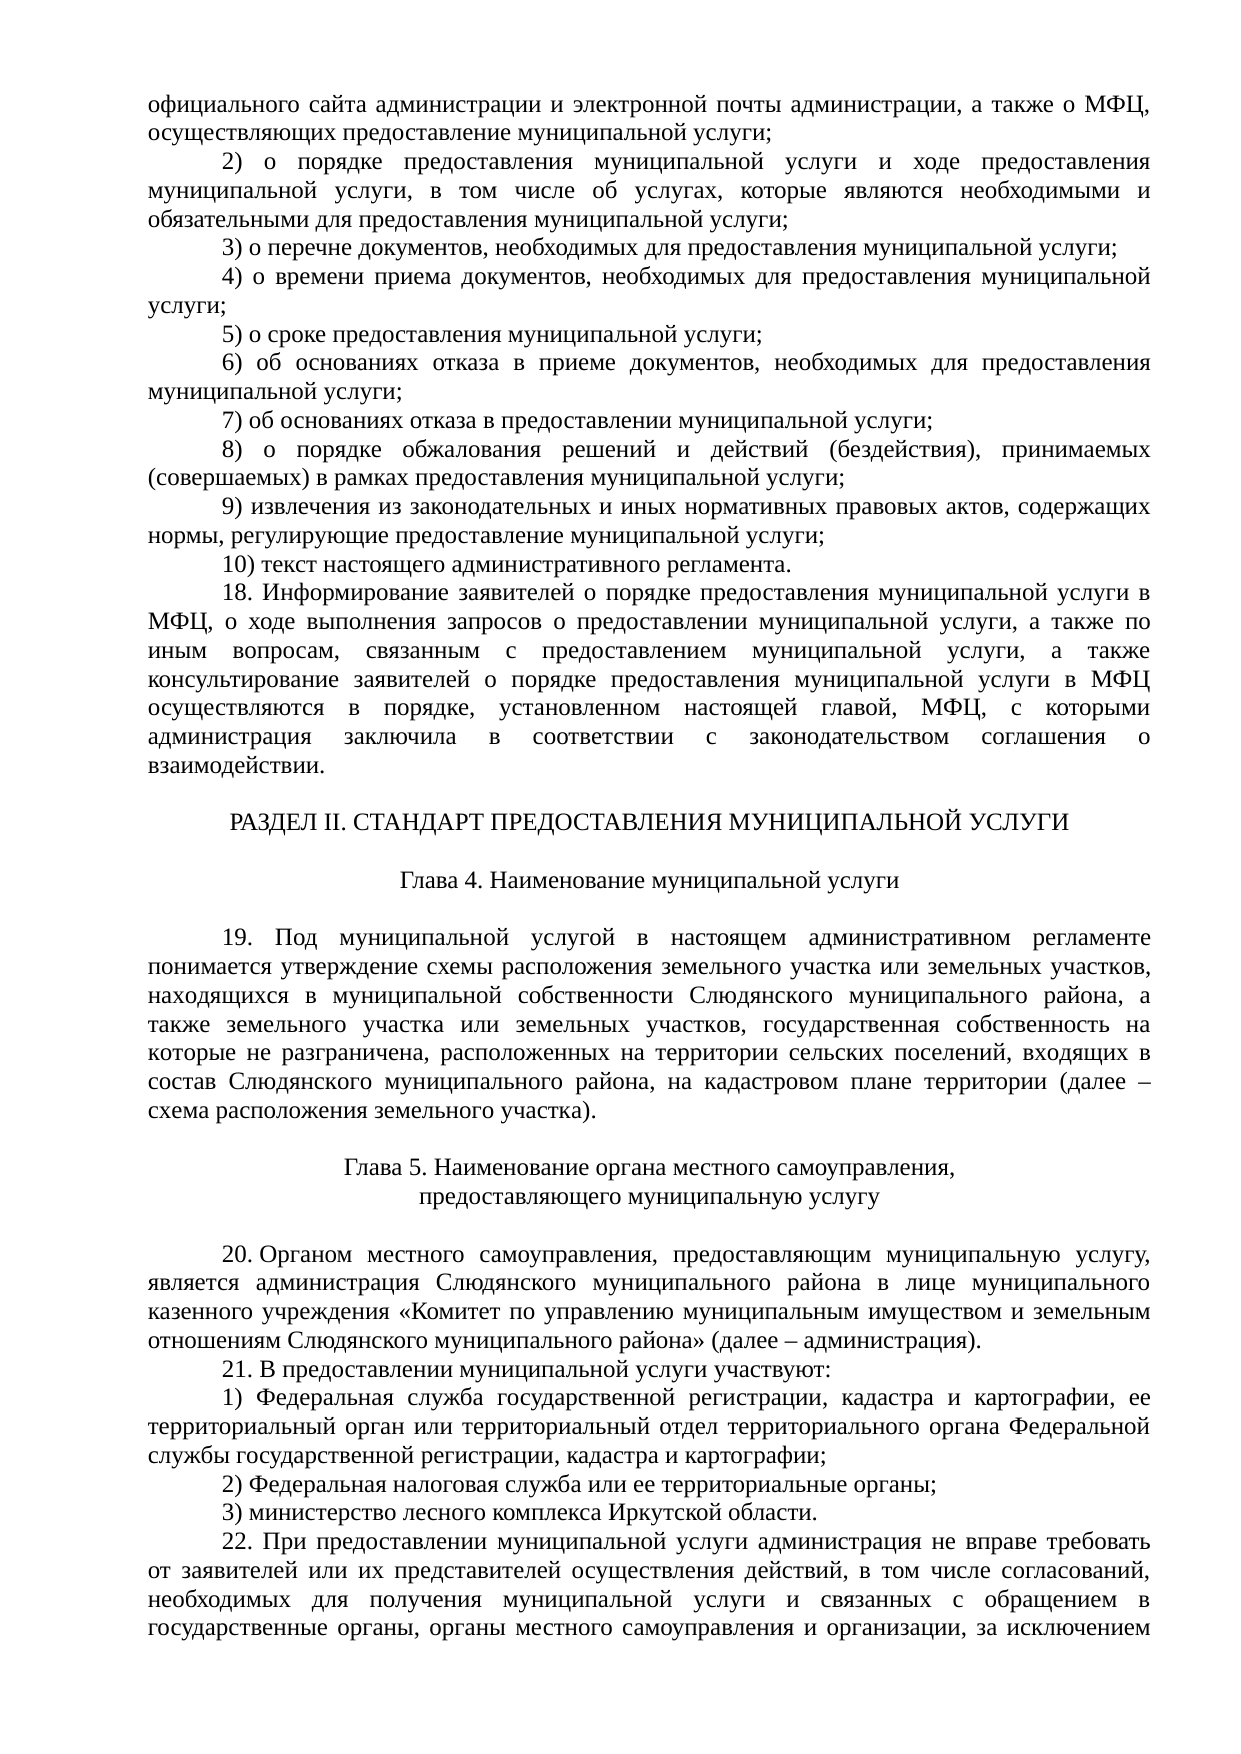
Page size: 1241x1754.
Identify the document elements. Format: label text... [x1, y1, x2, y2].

text 19. Под муниципальной услугой в настоящем административном регламенте понимается утверждение схемы расположения земельного участка или земельных участков, находящихся в муниципальной собственности Слюдянского муниципального района, а также земельного участка или земельных участков, государственная собственность на которые не разграничена, расположенных на территории сельских поселений, входящих в состав Слюдянского муниципального района, на кадастровом плане территории (далее – схема расположения земельного участка). [148, 922, 1152, 1124]
text 8) о порядке обжалования решений и действий (бездействия), принимаемых (совершаемых) в рамках предоставления муниципальной услуги; [148, 434, 1152, 491]
text Глава 5. Наименование органа местного самоуправления, предоставляющего муниципальную услугу [148, 1152, 1152, 1210]
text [148, 89, 1152, 146]
text РАЗДЕЛ II. СТАНДАРТ ПРЕДОСТАВЛЕНИЯ МУНИЦИПАЛЬНОЙ УСЛУГИ [148, 807, 1152, 836]
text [148, 1526, 1152, 1641]
text 3) о перечне документов, необходимых для предоставления муниципальной услуги; [148, 232, 1152, 261]
text 5) о сроке предоставления муниципальной услуги; [148, 319, 1152, 347]
text 21. В предоставлении муниципальной услуги участвуют: [148, 1354, 1152, 1382]
text 1) Федеральная служба государственной регистрации, кадастра и картографии, ее территориальный орган или территориальный отдел территориального органа Федеральной службы государственной регистрации, кадастра и картографии; [148, 1382, 1152, 1469]
text Глава 4. Наименование муниципальной услуги [148, 865, 1152, 894]
text 2) Федеральная налоговая служба или ее территориальные органы; [148, 1469, 1152, 1497]
text 10) текст настоящего административного регламента. [148, 549, 1152, 577]
text 7) об основаниях отказа в предоставлении муниципальной услуги; [148, 405, 1152, 434]
text 9) извлечения из законодательных и иных нормативных правовых актов, содержащих нормы, регулирующие предоставление муниципальной услуги; [148, 491, 1152, 549]
text 18. Информирование заявителей о порядке предоставления муниципальной услуги в МФЦ, о ходе выполнения запросов о предоставлении муниципальной услуги, а также по иным вопросам, связанным с предоставлением муниципальной услуги, а также консультирование заявителей о порядке предоставления муниципальной услуги в МФЦ осуществляются в порядке, установленном настоящей главой, МФЦ, с которыми администрация заключила в соответствии с законодательством соглашения о взаимодействии. [148, 577, 1152, 779]
text 4) о времени приема документов, необходимых для предоставления муниципальной услуги; [148, 261, 1152, 319]
text 2) о порядке предоставления муниципальной услуги и ходе предоставления муниципальной услуги, в том числе об услугах, которые являются необходимыми и обязательными для предоставления муниципальной услуги; [148, 146, 1152, 232]
text 3) министерство лесного комплекса Иркутской области. [148, 1497, 1152, 1526]
text 20. Органом местного самоуправления, предоставляющим муниципальную услугу, является администрация Слюдянского муниципального района в лице муниципального казенного учреждения «Комитет по управлению муниципальным имуществом и земельным отношениям Слюдянского муниципального района» (далее – администрация). [148, 1239, 1152, 1354]
text 6) об основаниях отказа в приеме документов, необходимых для предоставления муниципальной услуги; [148, 347, 1152, 405]
